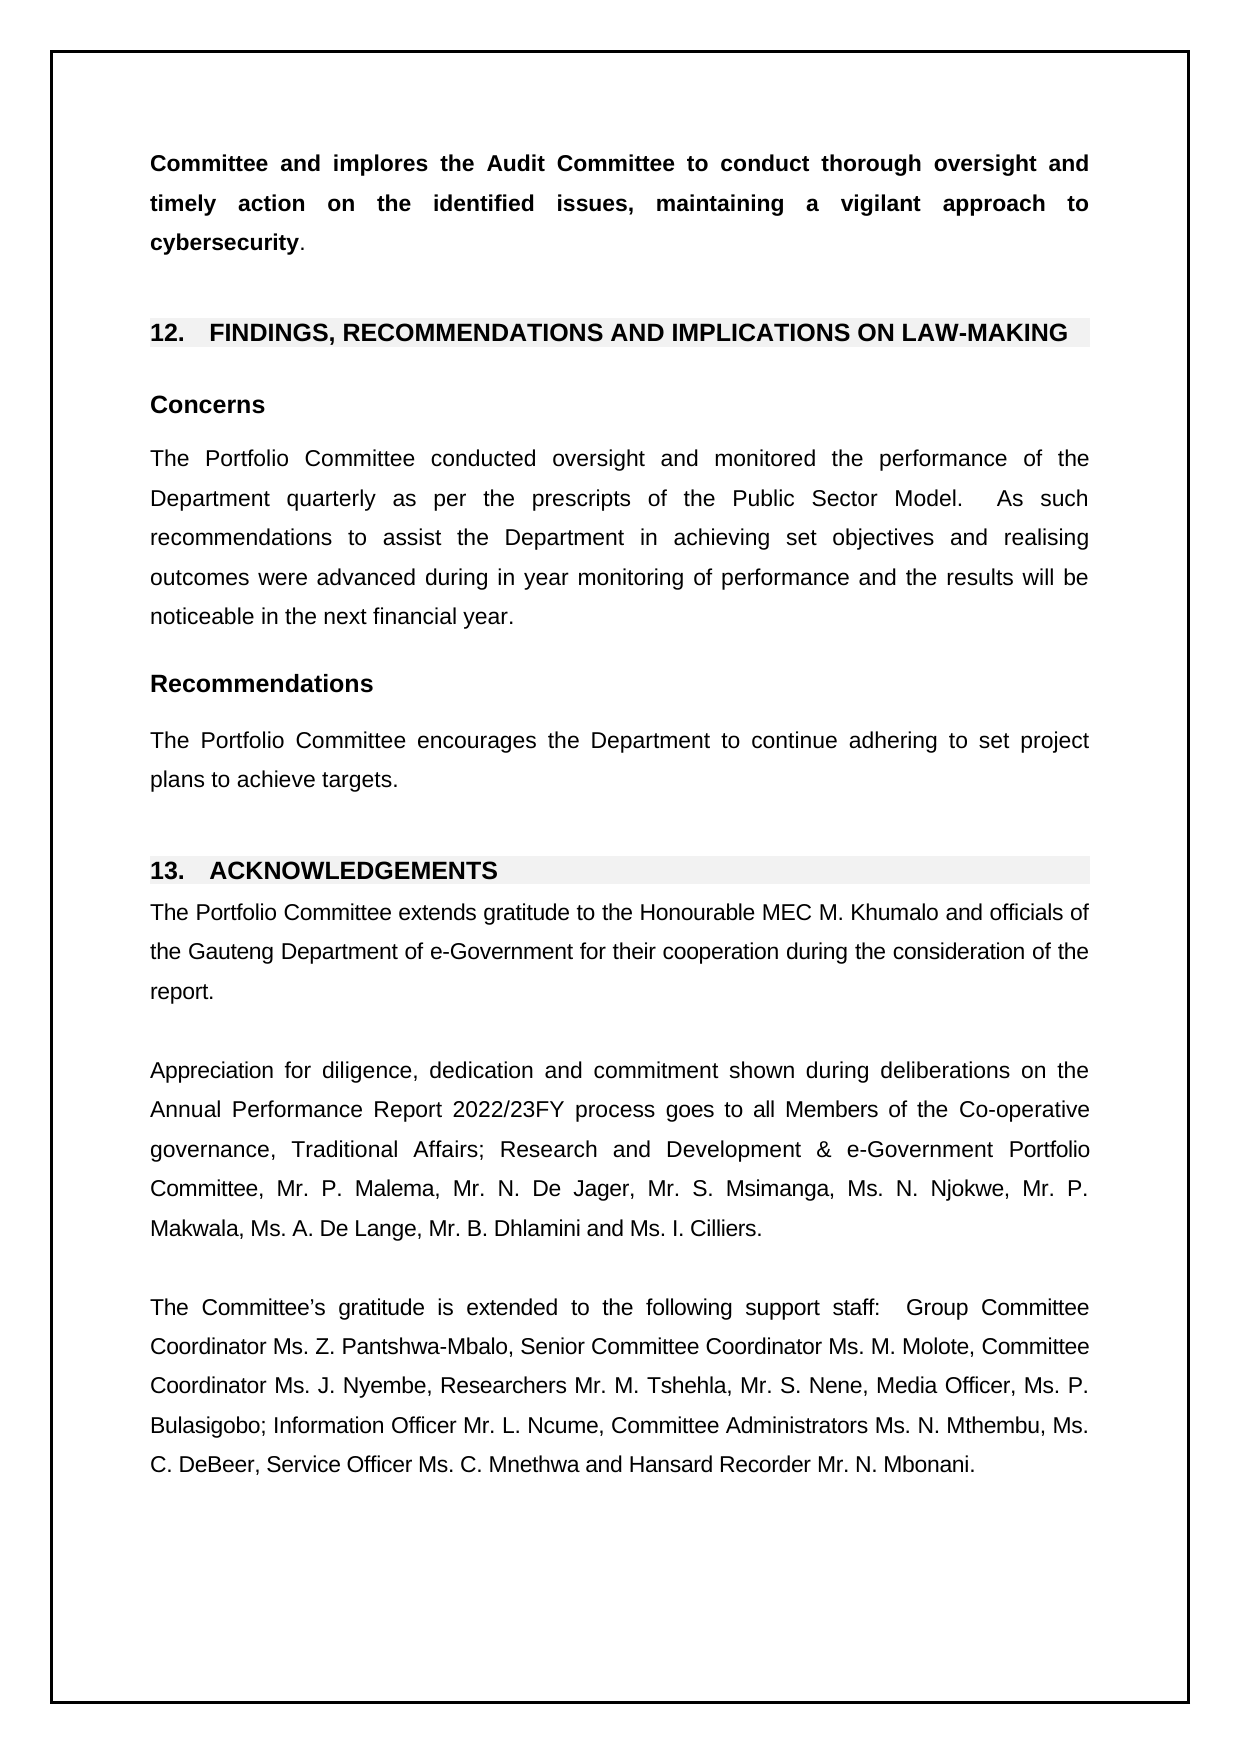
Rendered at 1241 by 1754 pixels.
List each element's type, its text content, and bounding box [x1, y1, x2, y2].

text Concerns [150, 390, 1090, 419]
text Appreciation for diligence, dedication and commitment shown during deliberations on the Annual Performance Report 2022/23FY process goes to all Members of the Co-operative governance, Traditional Affairs; Research and Development & e-Government Portfolio Committee, Mr. P. Malema, Mr. N. De Jager, Mr. S. Msimanga, Ms. N. Njokwe, Mr. P. Makwala, Ms. A. De Lange, Mr. B. Dhlamini and Ms. I. Cilliers. [150, 1057, 1090, 1241]
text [150, 150, 1090, 255]
subtitle ACKNOWLEDGEMENTS [150, 856, 1090, 884]
text Recommendations [150, 669, 1090, 698]
text The Committee’s gratitude is extended to the following support staff: Group Committee Coordinator Ms. Z. Pantshwa-Mbalo, Senior Committee Coordinator Ms. M. Molote, Committee Coordinator Ms. J. Nyembe, Researchers Mr. M. Tshehla, Mr. S. Nene, Media Officer, Ms. P. Bulasigobo; Information Officer Mr. L. Ncume, Committee Administrators Ms. N. Mthembu, Ms. C. DeBeer, Service Officer Ms. C. Mnethwa and Hansard Recorder Mr. N. Mbonani. [150, 1293, 1090, 1478]
text The Portfolio Committee conducted oversight and monitored the performance of the Department quarterly as per the prescripts of the Public Sector Model. As such recommendations to assist the Department in achieving set objectives and realising outcomes were advanced during in year monitoring of performance and the results will be noticeable in the next financial year. [150, 445, 1090, 630]
subtitle FINDINGS, RECOMMENDATIONS AND IMPLICATIONS ON LAW-MAKING [150, 318, 1090, 347]
text The Portfolio Committee extends gratitude to the Honourable MEC M. Khumalo and officials of the Gauteng Department of e-Government for their cooperation during the consideration of the report. [150, 899, 1090, 1004]
text The Portfolio Committee encourages the Department to continue adhering to set project plans to achieve targets. [150, 727, 1090, 792]
